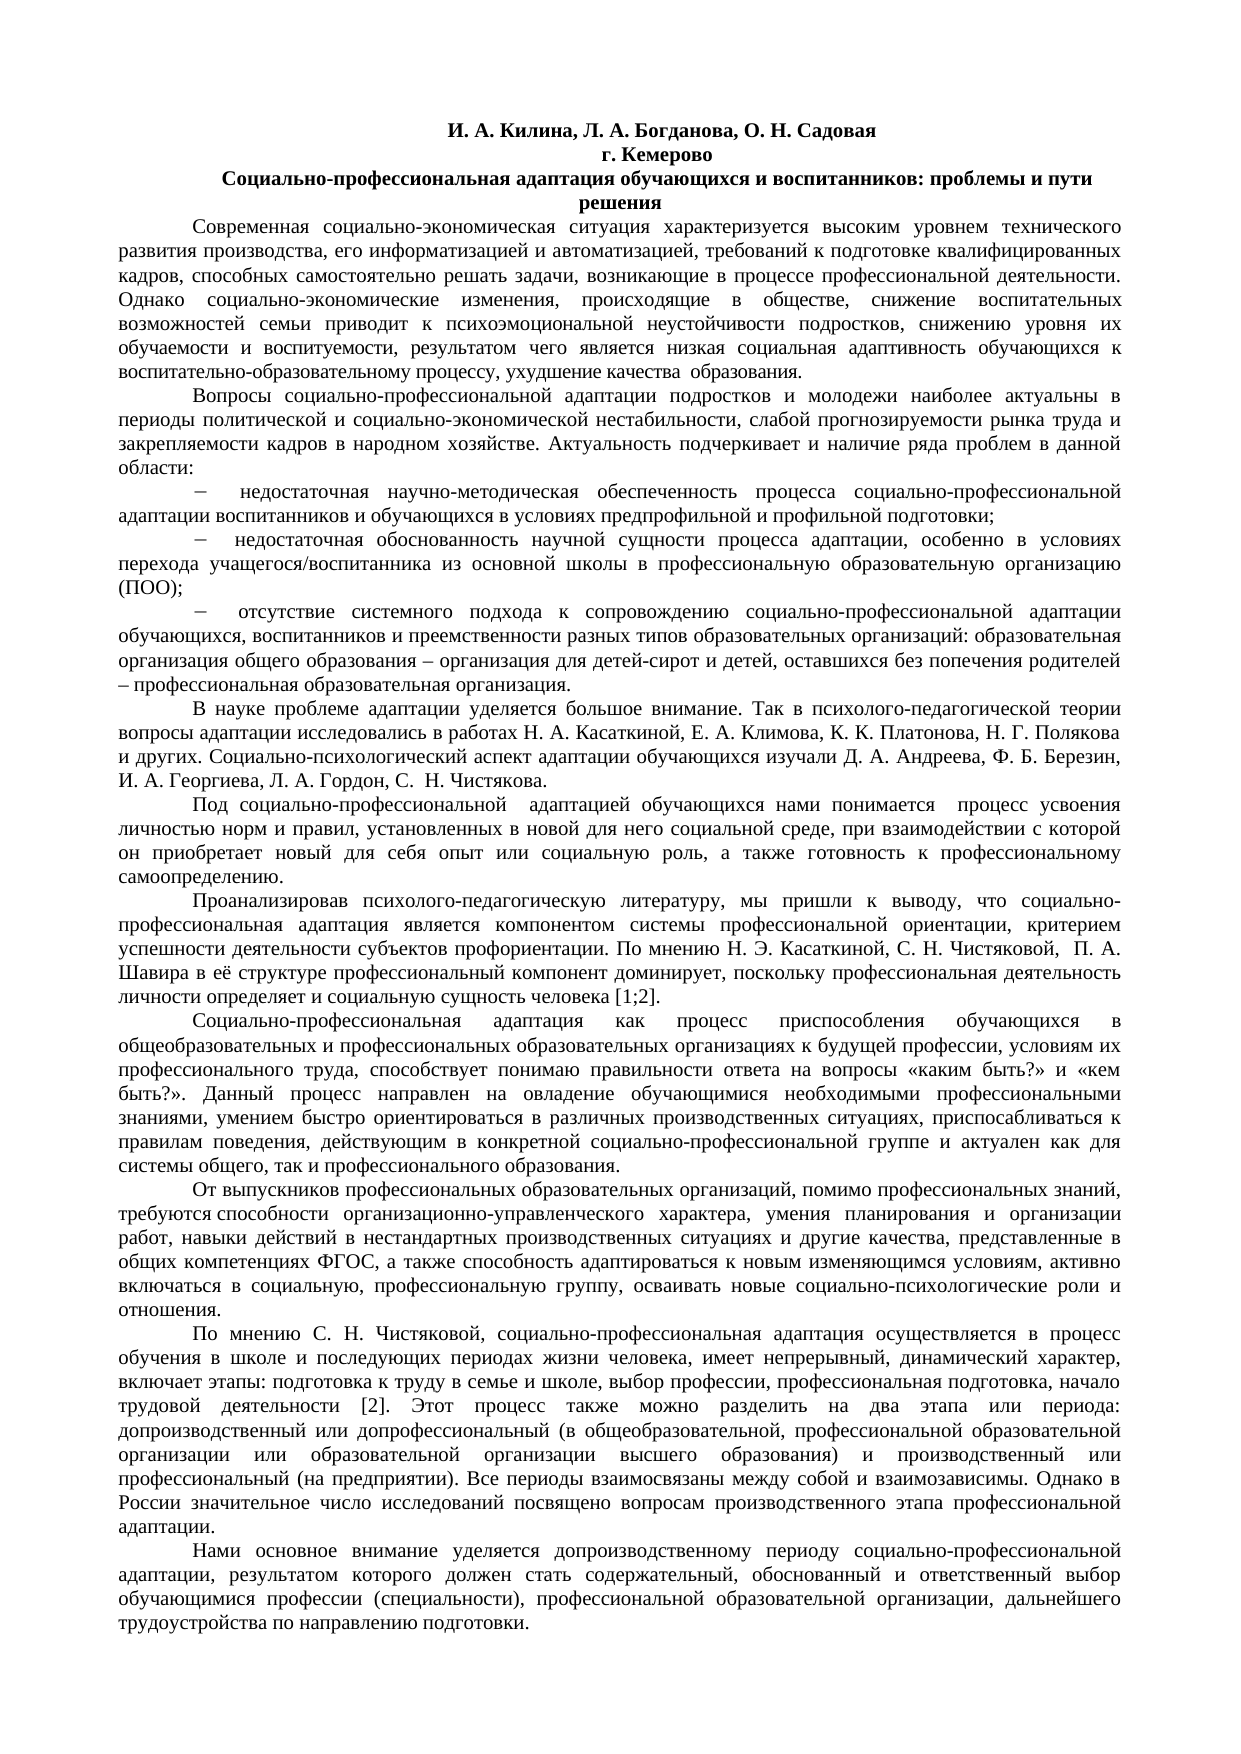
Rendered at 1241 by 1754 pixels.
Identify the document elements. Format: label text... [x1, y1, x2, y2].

text Социально-профессиональная адаптация как процесс приспособления обучающихся в общеобразовательных и профессиональных образовательных организациях к будущей профессии, условиям их профессионального труда, способствует понимаю правильности ответа на вопросы «каким быть?» и «кем быть?». Данный процесс направлен на овладение обучающимися необходимыми профессиональными знаниями, умением быстро ориентироваться в различных производственных ситуациях, приспосабливаться к правилам поведения, действующим в конкретной социально-профессиональной группе и актуален как для системы общего, так и профессионального образования. [118, 1008, 1122, 1177]
text Вопросы социально-профессиональной адаптации подростков и молодежи наиболее актуальны в периоды политической и социально-экономической нестабильности, слабой прогнозируемости рынка труда и закрепляемости кадров в народном хозяйстве. Актуальность подчеркивает и наличие ряда проблем в данной области: [118, 383, 1122, 479]
list отсутствие системного подхода к сопровождению социально-профессиональной адаптации обучающихся, воспитанников и преемственности разных типов образовательных организаций: образовательная организация общего образования – организация для детей-сирот и детей, оставшихся без попечения родителей – профессиональная образовательная организация. [118, 599, 1122, 696]
text г. Кемерово [118, 142, 1122, 166]
text Под социально-профессиональной адаптацией обучающихся нами понимается процесс усвоения личностью норм и правил, установленных в новой для него социальной среде, при взаимодействии с которой он приобретает новый для себя опыт или социальную роль, а также готовность к профессиональному самоопределению. [118, 792, 1122, 888]
text В науке проблеме адаптации уделяется большое внимание. Так в психолого-педагогической теории вопросы адаптации исследовались в работах Н. А. Касаткиной, Е. А. Климова, К. К. Платонова, Н. Г. Полякова и других. Социально-психологический аспект адаптации обучающихся изучали Д. А. Андреева, Ф. Б. Березин, И. А. Георгиева, Л. А. Гордон, С. Н. Чистякова. [118, 696, 1122, 792]
text Современная социально-экономическая ситуация характеризуется высоким уровнем технического развития производства, его информатизацией и автоматизацией, требований к подготовке квалифицированных кадров, способных самостоятельно решать задачи, возникающие в процессе профессиональной деятельности. Однако социально-экономические изменения, происходящие в обществе, снижение воспитательных возможностей семьи приводит к психоэмоциональной неустойчивости подростков, снижению уровня их обучаемости и воспитуемости, результатом чего является низкая социальная адаптивность обучающихся к воспитательно-образовательному процессу, ухудшение качества образования. [118, 214, 1122, 383]
list недостаточная обоснованность научной сущности процесса адаптации, особенно в условиях перехода учащегося/воспитанника из основной школы в профессиональную образовательную организацию (ПОО); [118, 527, 1122, 599]
list недостаточная научно-методическая обеспеченность процесса социально-профессиональной адаптации воспитанников и обучающихся в условиях предпрофильной и профильной подготовки; [118, 479, 1122, 527]
text Нами основное внимание уделяется допроизводственному периоду социально-профессиональной адаптации, результатом которого должен стать содержательный, обоснованный и ответственный выбор обучающимися профессии (специальности), профессиональной образовательной организации, дальнейшего трудоустройства по направлению подготовки. [118, 1538, 1122, 1634]
text И. А. Килина, Л. А. Богданова, О. Н. Садовая [118, 118, 1122, 142]
text От выпускников профессиональных образовательных организаций, помимо профессиональных знаний, требуются способности организационно-управленческого характера, умения планирования и организации работ, навыки действий в нестандартных производственных ситуациях и другие качества, представленные в общих компетенциях ФГОС, а также способность адаптироваться к новым изменяющимся условиям, активно включаться в социальную, профессиональную группу, осваивать новые социально-психологические роли и отношения. [118, 1177, 1122, 1321]
text Социально-профессиональная адаптация обучающихся и воспитанников: проблемы и пути решения [118, 166, 1122, 214]
text Проанализировав психолого-педагогическую литературу, мы пришли к выводу, что социально-профессиональная адаптация является компонентом системы профессиональной ориентации, критерием успешности деятельности субъектов профориентации. По мнению Н. Э. Касаткиной, С. Н. Чистяковой, П. А. Шавира в её структуре профессиональный компонент доминирует, поскольку профессиональная деятельность личности определяет и социальную сущность человека [1;2]. [118, 888, 1122, 1008]
text По мнению С. Н. Чистяковой, социально-профессиональная адаптация осуществляется в процесс обучения в школе и последующих периодах жизни человека, имеет непрерывный, динамический характер, включает этапы: подготовка к труду в семье и школе, выбор профессии, профессиональная подготовка, начало трудовой деятельности [2]. Этот процесс также можно разделить на два этапа или периода: допроизводственный или допрофессиональный (в общеобразовательной, профессиональной образовательной организации или образовательной организации высшего образования) и производственный или профессиональный (на предприятии). Все периоды взаимосвязаны между собой и взаимозависимы. Однако в России значительное число исследований посвящено вопросам производственного этапа профессиональной адаптации. [118, 1321, 1122, 1538]
